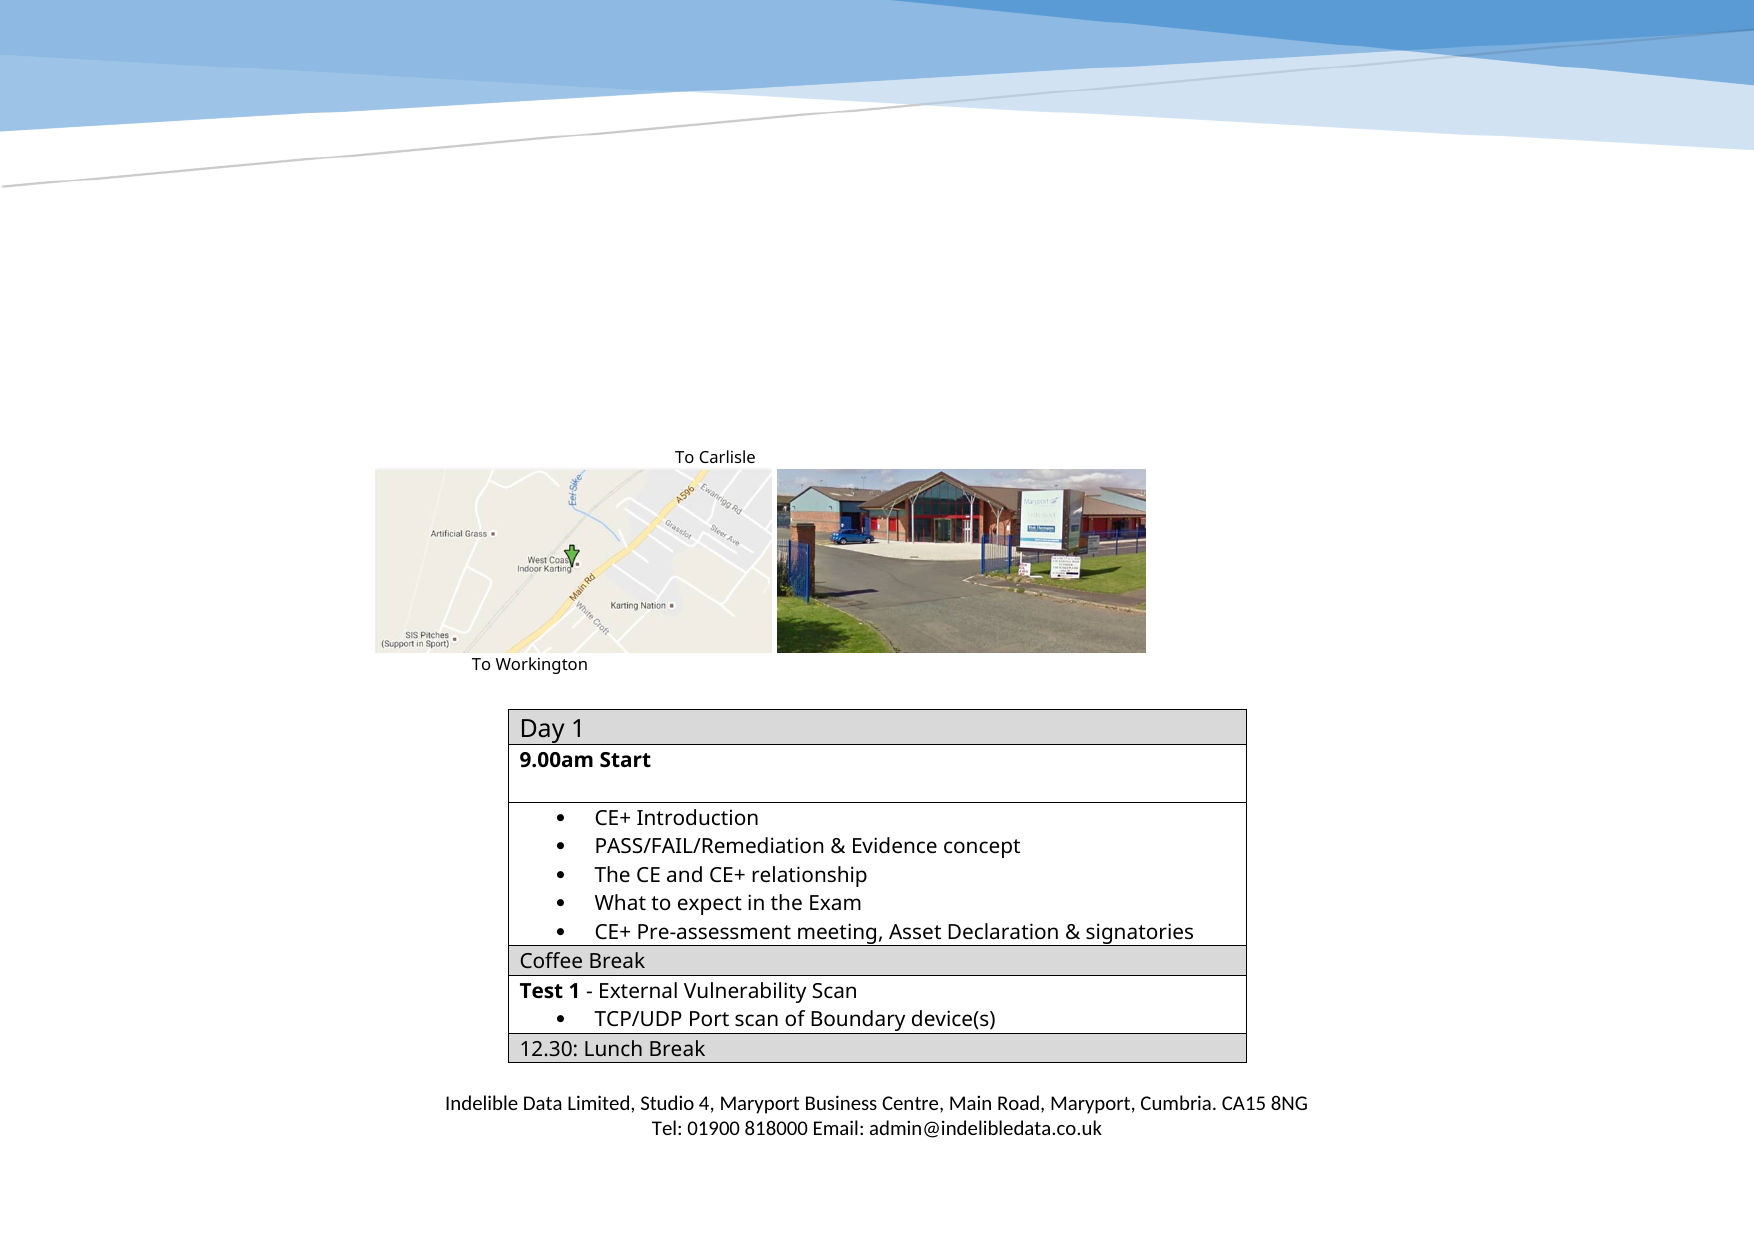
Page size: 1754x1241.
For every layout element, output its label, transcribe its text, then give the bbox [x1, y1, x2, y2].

table_cell 12.30: Lunch Break [509, 1034, 1246, 1062]
table_header Day 1 [509, 710, 1246, 744]
picture [375, 467, 772, 653]
table_cell Test 1 - External Vulnerability Scan TCP/UDP Port scan of Boundary device(s) [509, 976, 1246, 1033]
table_cell Coffee Break [509, 946, 1246, 975]
picture [777, 469, 1146, 653]
text To Workington [375, 652, 1604, 675]
text To Carlisle [600, 445, 1604, 468]
table_cell CE+ Introduction PASS/FAIL/Remediation & Evidence concept The CE and CE+ relationship What to expect in the Exam CE+ Pre-assessment meeting, Asset Declaration & signatories [509, 803, 1246, 945]
picture [0, 0, 1754, 203]
table_cell 9.00am Start [509, 745, 1246, 802]
